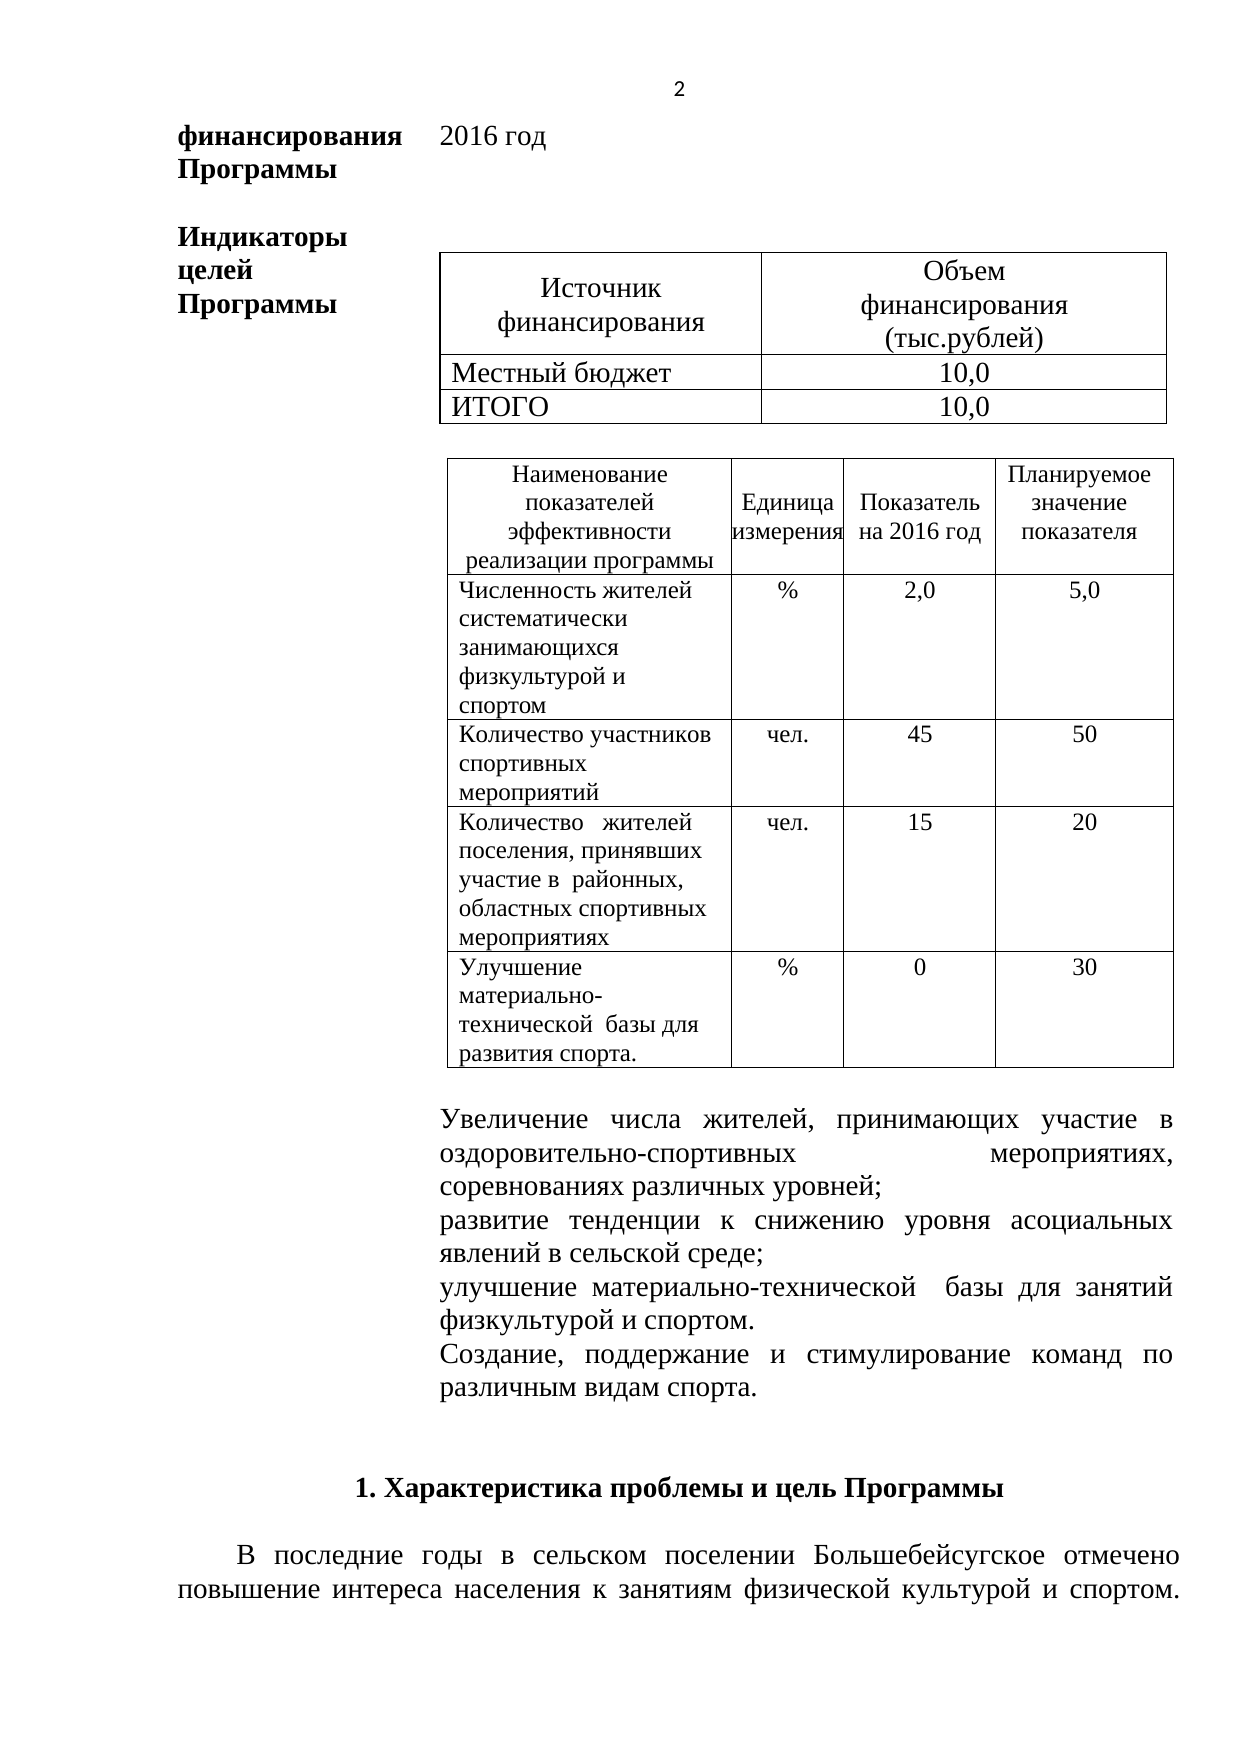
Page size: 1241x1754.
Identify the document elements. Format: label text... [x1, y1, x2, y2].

text 1. Характеристика проблемы и цель Программы [177, 1470, 1181, 1504]
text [177, 1537, 1181, 1604]
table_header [428, 118, 1185, 1470]
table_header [166, 118, 428, 1470]
